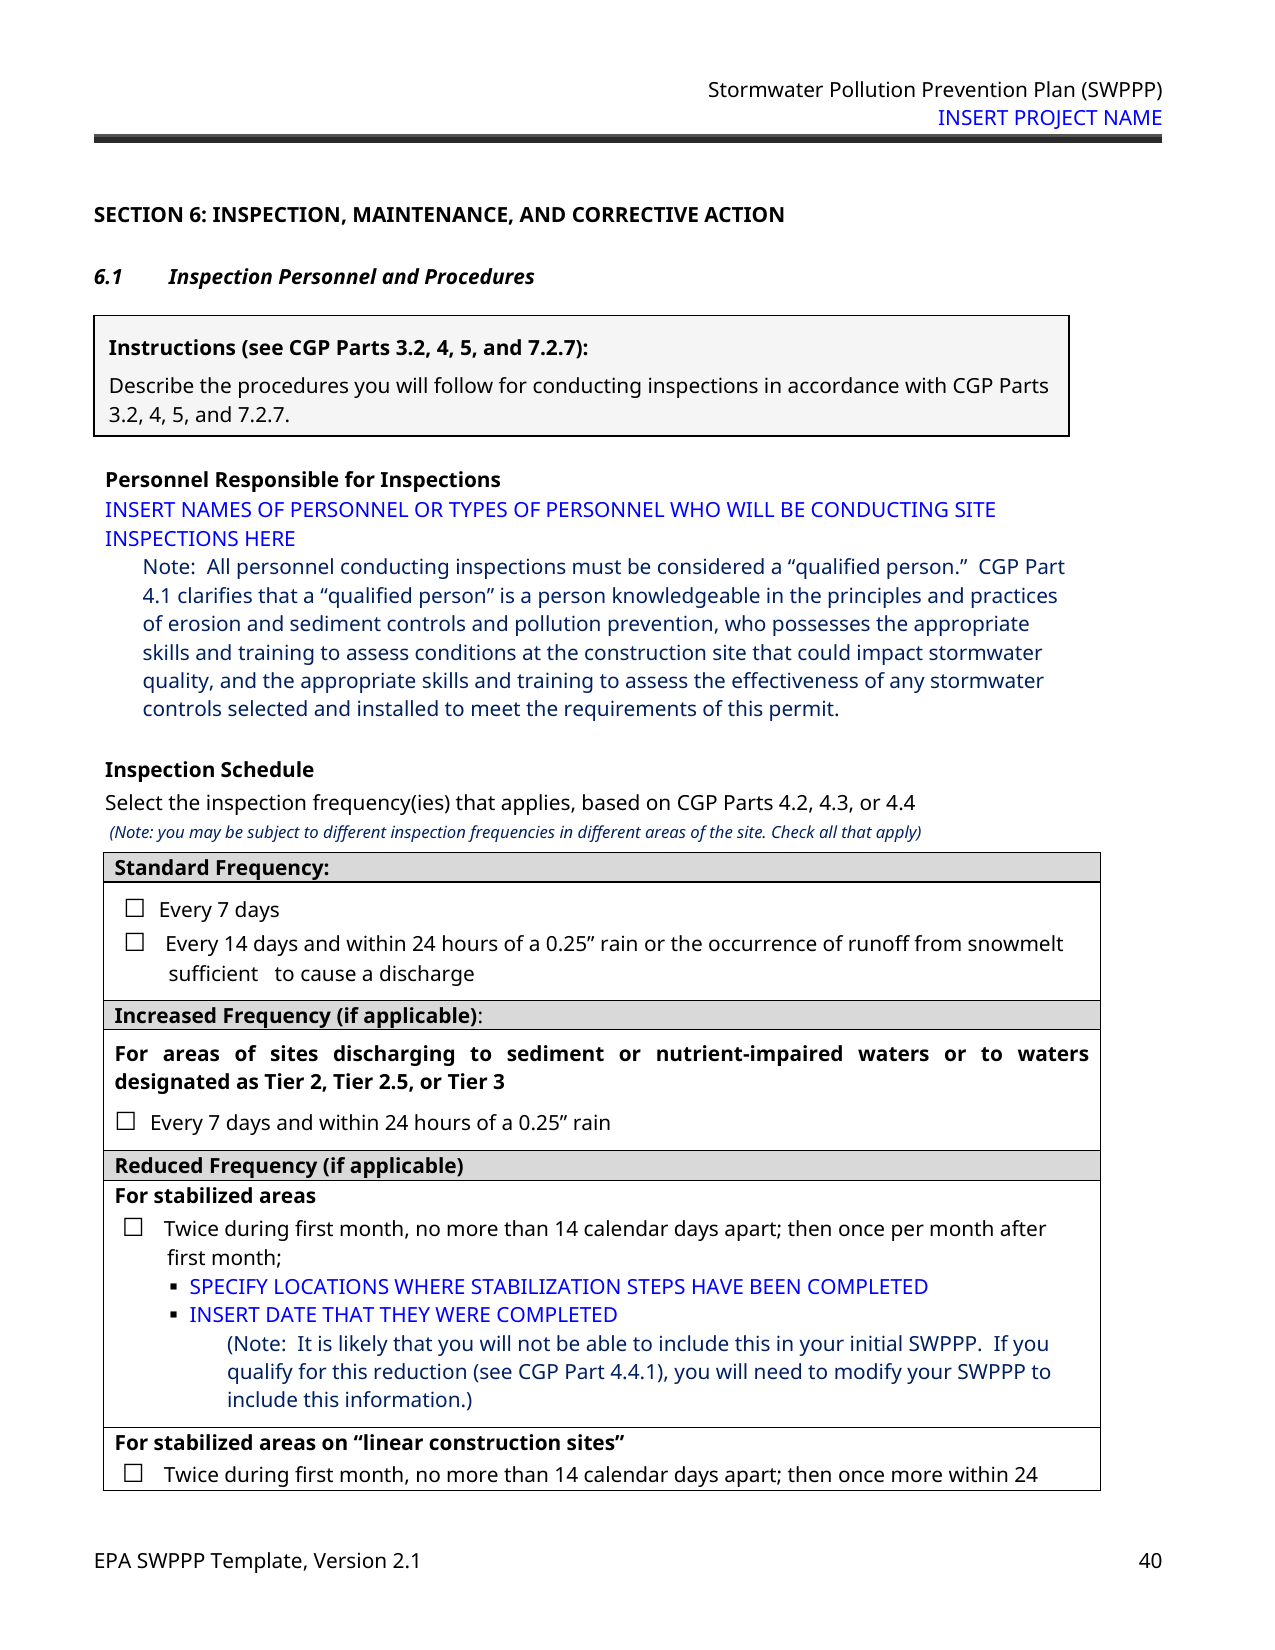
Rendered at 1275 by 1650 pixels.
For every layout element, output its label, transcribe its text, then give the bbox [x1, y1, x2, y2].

subtitle 6.1 Inspection Personnel and Procedures [94, 262, 1162, 290]
subtitle SECTION 6: INSPECTION, MAINTENANCE, AND CORRECTIVE ACTION [94, 200, 1162, 229]
table_cell For stabilized areas Twice during first month, no more than 14 calendar days apart; then once per month after first month; SPECIFY LOCATIONS WHERE STABILIZATION STEPS HAVE BEEN COMPLETED (Note: It is likely that you will not be able to include this in your initial SWPPP. If you qualify for this reduction (see CGP Part 4.4.1), you will need to modify your SWPPP to include this information.) [104, 1181, 1100, 1427]
table_cell Reduced Frequency (if applicable) [104, 1151, 1100, 1180]
table_cell For areas of sites discharging to sediment or nutrient-impaired waters or to waters designated as Tier 2, Tier 2.5, or Tier 3 Every 7 days and within 24 hours of a 0.25” rain [104, 1030, 1100, 1150]
table_cell Increased Frequency (if applicable): [104, 1001, 1100, 1029]
table_header Standard Frequency: [104, 853, 1100, 881]
table_cell Every 7 days Every 14 days and within 24 hours of a 0.25” rain or the occurrence of runoff from snowmelt sufficient to cause a discharge [104, 883, 1100, 1000]
table_cell INSERT NAMES OF PERSONNEL OR TYPES OF PERSONNEL WHO WILL BE CONDUCTING SITE INSPECTIONS HERE [94, 496, 1093, 552]
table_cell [104, 1428, 1100, 1490]
table_cell Note: All personnel conducting inspections must be considered a “qualified person.” CGP Part 4.1 clarifies that a “qualified person” is a person knowledgeable in the principles and practices of erosion and sediment controls and pollution prevention, who possesses the appropriate skills and training to assess conditions at the construction site that could impact stormwater quality, and the appropriate skills and training to assess the effectiveness of any stormwater controls selected and installed to meet the requirements of this permit. Inspection Schedule Select the inspection frequency(ies) that applies, based on CGP Parts 4.2, 4.3, or 4.4 (Note: you may be subject to different inspection frequencies in different areas of the site. Check all that apply) [94, 553, 1093, 852]
table_header Personnel Responsible for Inspections [94, 466, 1093, 496]
